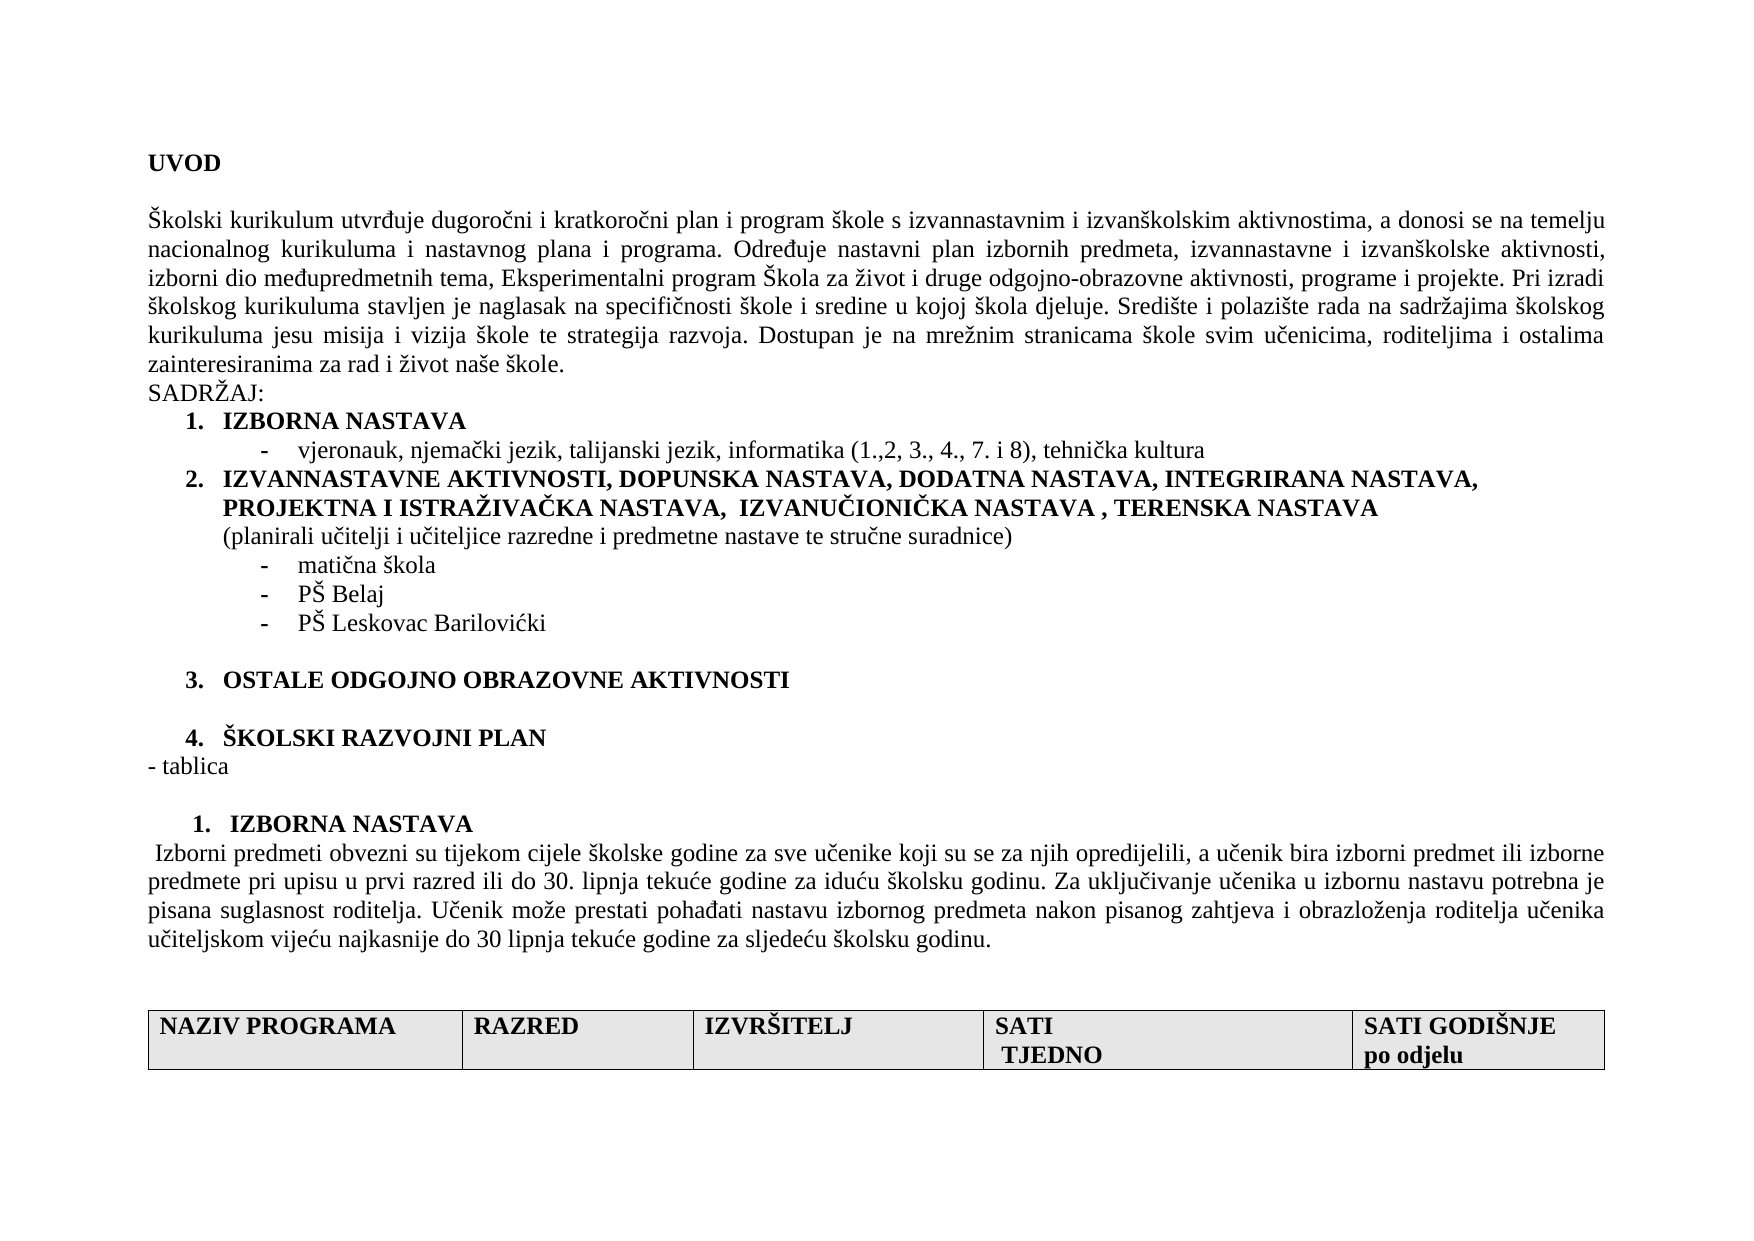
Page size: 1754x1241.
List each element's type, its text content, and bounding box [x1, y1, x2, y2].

list ŠKOLSKI RAZVOJNI PLAN [185, 723, 1606, 751]
table_header IZVRŠITELJ [694, 1011, 983, 1069]
list IZBORNA NASTAVA [185, 406, 1606, 435]
list matična škola [260, 550, 1606, 579]
table_header SATI GODIŠNJE po odjelu [1353, 1011, 1604, 1069]
text - tablica [148, 751, 1606, 780]
table_header SATI TJEDNO [984, 1011, 1352, 1069]
text (planirali učitelji i učiteljice razredne i predmetne nastave te stručne suradnice) [223, 521, 1606, 550]
list OSTALE ODGOJNO OBRAZOVNE AKTIVNOSTI [185, 665, 1606, 694]
text Školski kurikulum utvrđuje dugoročni i kratkoročni plan i program škole s izvannastavnim i izvanškolskim aktivnostima, a donosi se na temelju nacionalnog kurikuluma i nastavnog plana i programa. Određuje nastavni plan izbornih predmeta, izvannastavne i izvanškolske aktivnosti, izborni dio međupredmetnih tema, Eksperimentalni program Škola za život i druge odgojno-obrazovne aktivnosti, programe i projekte. Pri izradi školskog kurikuluma stavljen je naglasak na specifičnosti škole i sredine u kojoj škola djeluje. Središte i polazište rada na sadržajima školskog kurikuluma jesu misija i vizija škole te strategija razvoja. Dostupan je na mrežnim stranicama škole svim učenicima, roditeljima i ostalima zainteresiranima za rad i život naše škole. [148, 205, 1606, 378]
table_header NAZIV PROGRAMA [149, 1011, 462, 1069]
text SADRŽAJ: [148, 378, 1606, 406]
list IZVANNASTAVNE AKTIVNOSTI, DOPUNSKA NASTAVA, DODATNA NASTAVA, INTEGRIRANA NASTAVA, [185, 464, 1606, 493]
table_header RAZRED [463, 1011, 693, 1069]
text PROJEKTNA I ISTRAŽIVAČKA NASTAVA, IZVANUČIONIČKA NASTAVA , TERENSKA NASTAVA [223, 493, 1606, 521]
text UVOD [148, 148, 1606, 176]
text Izborni predmeti obvezni su tijekom cijele školske godine za sve učenike koji su se za njih opredijelili, a učenik bira izborni predmet ili izborne predmete pri upisu u prvi razred ili do 30. lipnja tekuće godine za iduću školsku godinu. Za uključivanje učenika u izbornu nastavu potrebna je pisana suglasnost roditelja. Učenik može prestati pohađati nastavu izbornog predmeta nakon pisanog zahtjeva i obrazloženja roditelja učenika učiteljskom vijeću najkasnije do 30 lipnja tekuće godine za sljedeću školsku godinu. [148, 838, 1606, 953]
list PŠ Leskovac Barilovićki [260, 608, 1606, 636]
list vjeronauk, njemački jezik, talijanski jezik, informatika (1.,2, 3., 4., 7. i 8), tehnička kultura [260, 435, 1606, 464]
list IZBORNA NASTAVA [192, 809, 1606, 838]
list PŠ Belaj [260, 579, 1606, 608]
